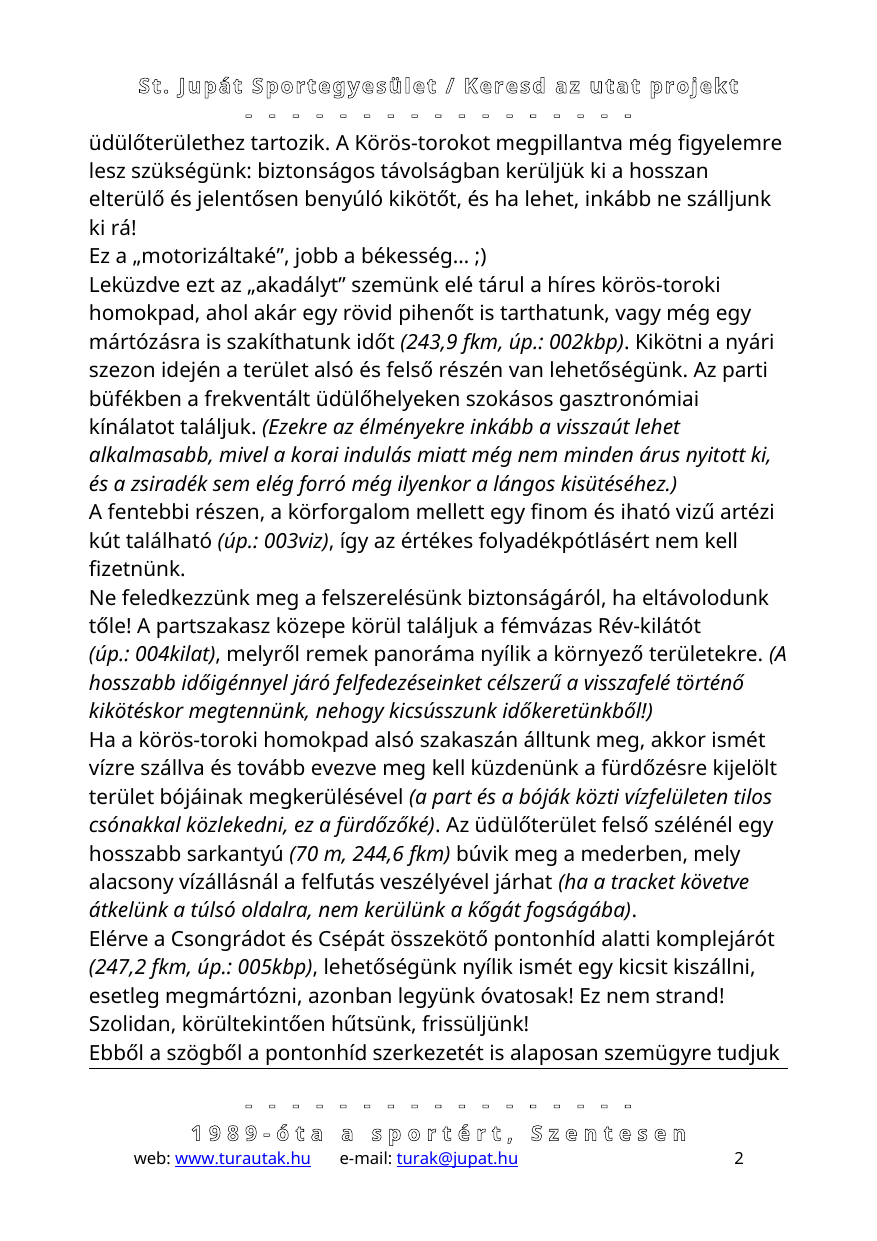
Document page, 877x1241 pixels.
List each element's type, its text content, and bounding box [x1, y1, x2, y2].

text Leküzdve ezt az „akadályt” szemünk elé tárul a híres körös-toroki homokpad, ahol akár egy rövid pihenőt is tarthatunk, vagy még egy mártózásra is szakíthatunk időt (243,9 fkm, úp.: 002kbp). Kikötni a nyári szezon idején a terület alsó és felső részén van lehetőségünk. Az parti büfékben a frekventált üdülőhelyeken szokásos gasztronómiai kínálatot találjuk. (Ezekre az élményekre inkább a visszaút lehet alkalmasabb, mivel a korai indulás miatt még nem minden árus nyitott ki, és a zsiradék sem elég forró még ilyenkor a lángos kisütéséhez.) A fentebbi részen, a körforgalom mellett egy finom és iható vizű artézi kút található (úp.: 003viz), így az értékes folyadékpótlásért nem kell fizetnünk. [89, 270, 788, 583]
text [89, 128, 788, 270]
text Ne feledkezzünk meg a felszerelésünk biztonságáról, ha eltávolodunk tőle! A partszakasz közepe körül találjuk a fémvázas Rév-kilátót (úp.: 004kilat), melyről remek panoráma nyílik a környező területekre. (A hosszabb időigénnyel járó felfedezéseinket célszerű a visszafelé történő kikötéskor megtennünk, nehogy kicsússzunk időkeretünkből!) [89, 583, 788, 725]
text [89, 924, 788, 1068]
text Ha a körös-toroki homokpad alsó szakaszán álltunk meg, akkor ismét vízre szállva és tovább evezve meg kell küzdenünk a fürdőzésre kijelölt terület bójáinak megkerülésével (a part és a bóják közti vízfelületen tilos csónakkal közlekedni, ez a fürdőzőké). Az üdülőterület felső szélénél egy hosszabb sarkantyú (70 m, 244,6 fkm) búvik meg a mederben, mely alacsony vízállásnál a felfutás veszélyével járhat (ha a tracket követve átkelünk a túlsó oldalra, nem kerülünk a kőgát fogságába). [89, 725, 788, 924]
